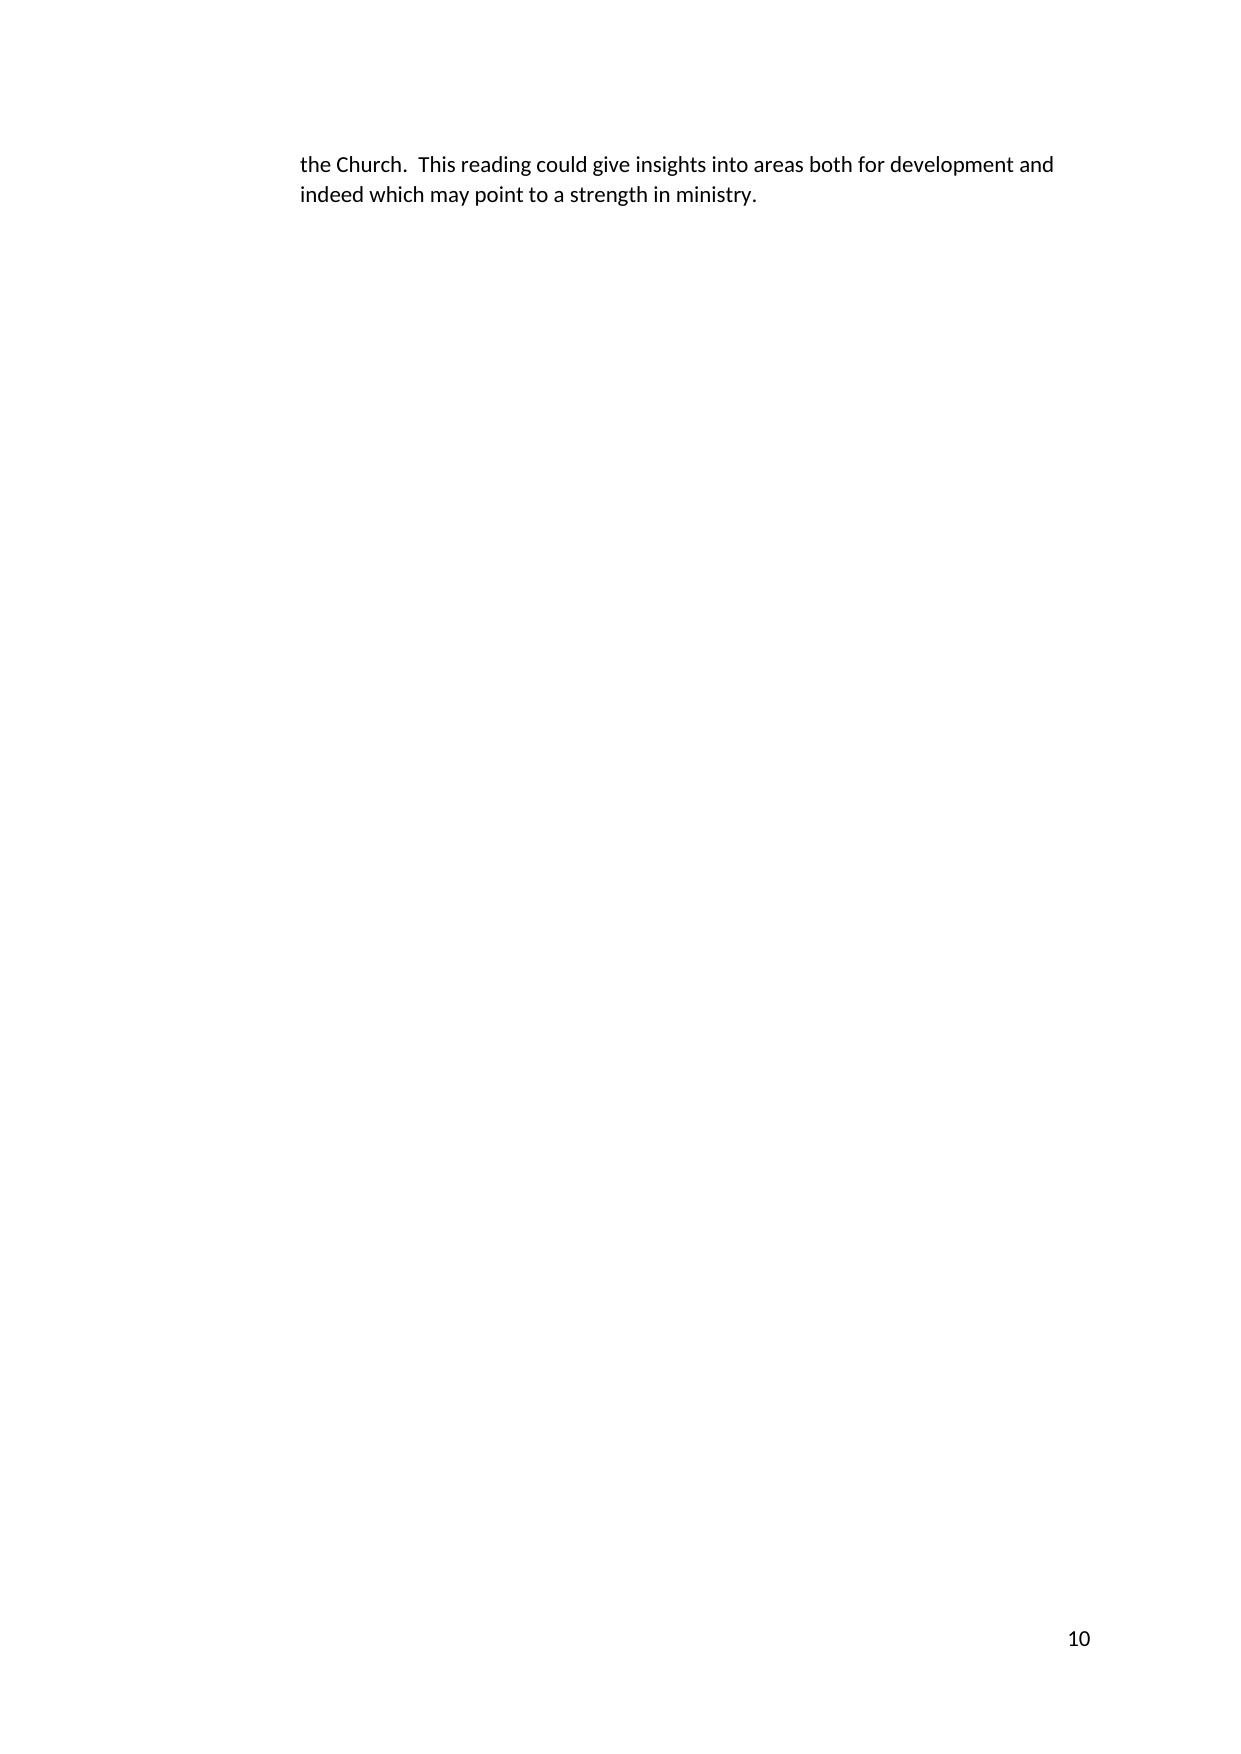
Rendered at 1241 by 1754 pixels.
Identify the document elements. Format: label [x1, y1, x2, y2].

list [262, 150, 1090, 208]
